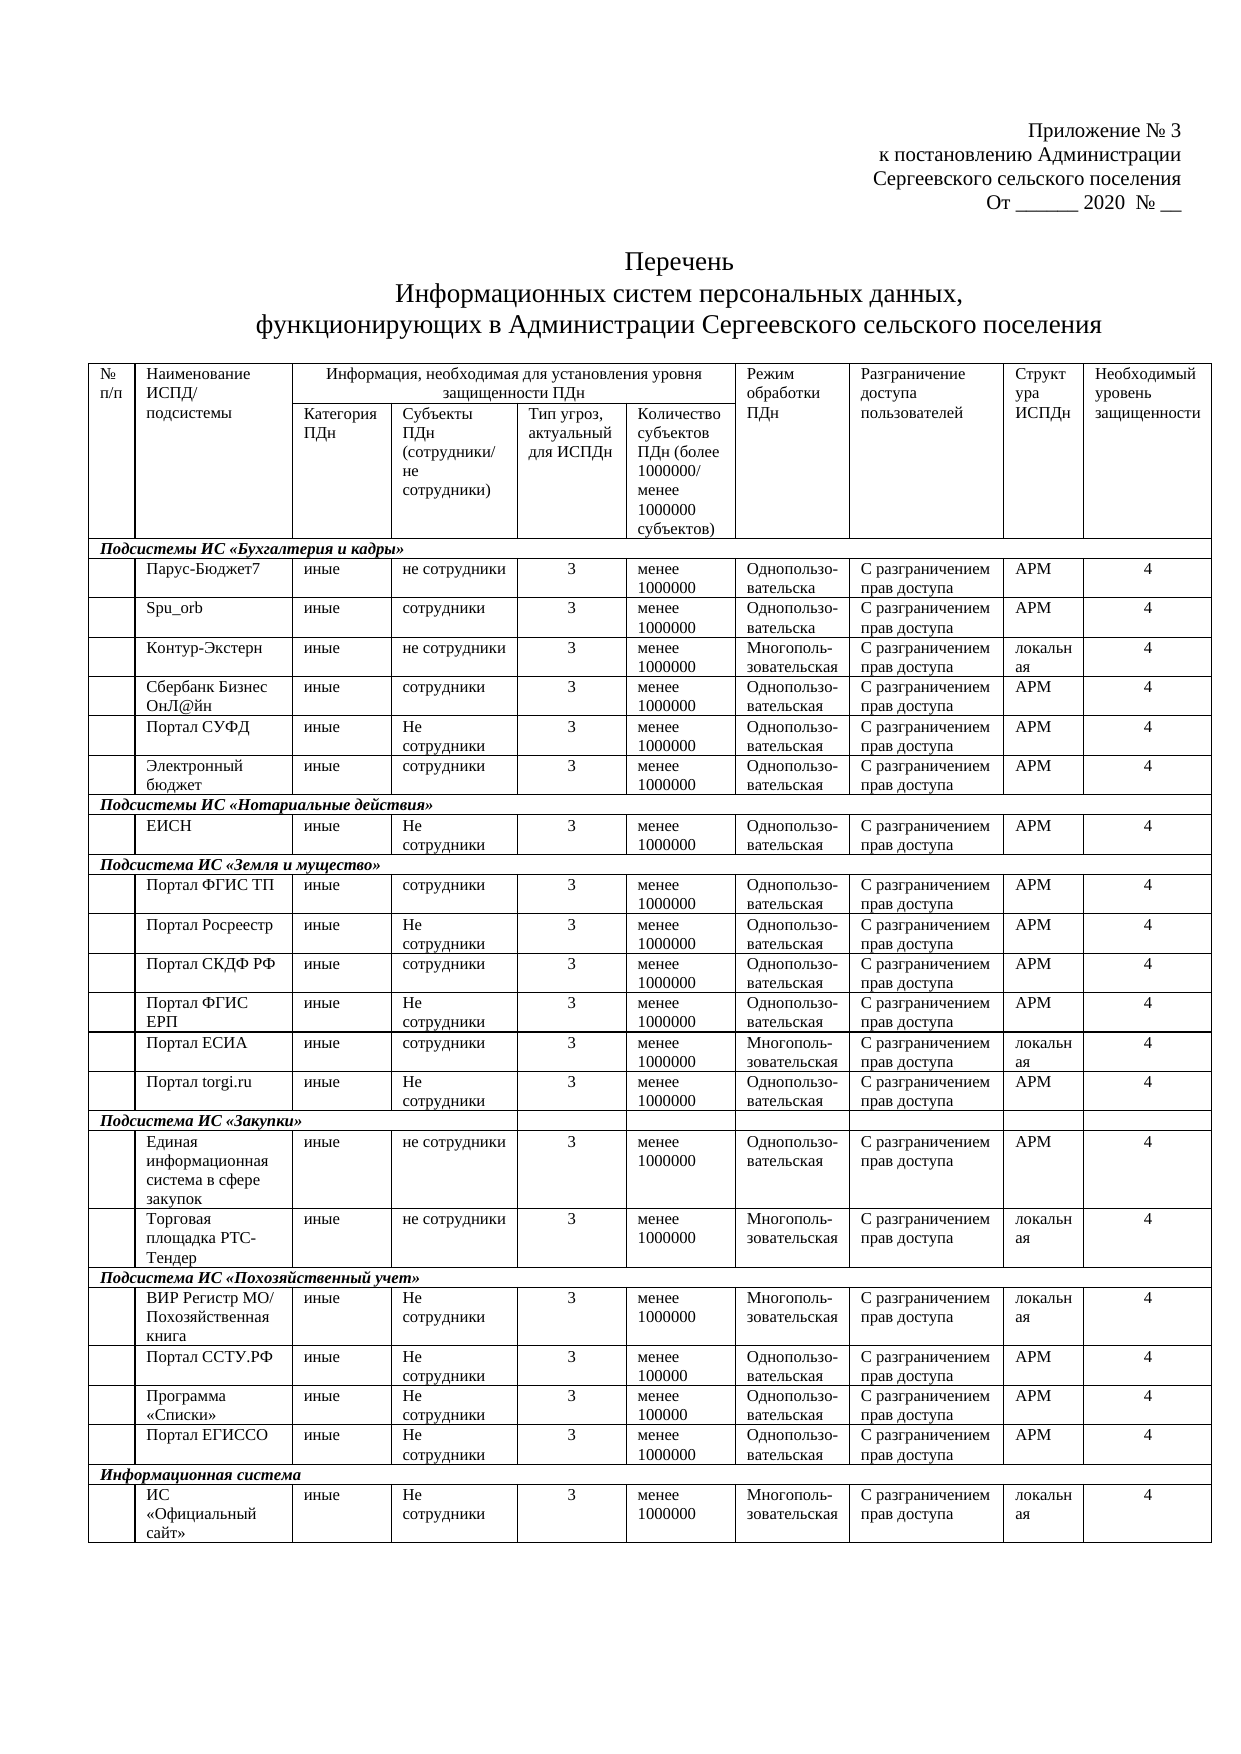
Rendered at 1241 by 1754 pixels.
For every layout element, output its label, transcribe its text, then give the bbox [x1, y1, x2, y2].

table_cell [1004, 1111, 1083, 1130]
table_cell С разграничением прав доступа [850, 1485, 1003, 1542]
table_cell иные [293, 1346, 391, 1385]
table_cell С разграничением прав доступа [850, 638, 1003, 676]
table_cell сотрудники [392, 677, 517, 715]
table_cell не сотрудники [392, 559, 517, 597]
table_cell 4 [1084, 756, 1211, 794]
table_cell 4 [1084, 638, 1211, 676]
table_cell С разграничением прав доступа [850, 1425, 1003, 1463]
table_cell локальная [1004, 1485, 1083, 1542]
table_cell Субъекты ПДн (сотрудники/ не сотрудники) [392, 404, 517, 538]
table_cell 3 [518, 954, 626, 992]
table_cell иные [293, 815, 391, 854]
table_cell Портал СУФД [136, 716, 292, 755]
table_cell Портал Росреестр [136, 914, 292, 953]
table_cell 3 [518, 1425, 626, 1463]
table_cell Однопользо- вательска [736, 598, 849, 637]
table_cell Многополь- зовательская [736, 1288, 849, 1345]
table_cell Подсистема ИС «Закупки» [89, 1111, 517, 1130]
table_cell Однопользо- вательская [736, 1425, 849, 1463]
text к постановлению Администрации [177, 142, 1181, 166]
table_cell С разграничением прав доступа [850, 1033, 1003, 1071]
table_cell Подсистема ИС «Земля и мущество» [89, 855, 1211, 874]
table_cell иные [293, 914, 391, 953]
table_cell Торговая площадка РТС-Тендер [136, 1209, 292, 1267]
table_cell менее 100000 [627, 1386, 735, 1424]
table_cell Spu_orb [136, 598, 292, 637]
table_cell менее 1000000 [627, 1485, 735, 1542]
table_cell [850, 1111, 1003, 1130]
table_cell 4 [1084, 1131, 1211, 1208]
table_cell [89, 954, 134, 992]
table_cell иные [293, 1485, 391, 1542]
table_cell АРМ [1004, 559, 1083, 597]
table_cell 3 [518, 875, 626, 913]
table_cell Не сотрудники [392, 1386, 517, 1424]
table_cell менее 1000000 [627, 559, 735, 597]
table_cell АРМ [1004, 993, 1083, 1031]
table_cell 3 [518, 677, 626, 715]
table_cell Единая информационная система в сфере закупок [136, 1131, 292, 1208]
table_cell иные [293, 1131, 391, 1208]
table_cell Программа «Списки» [136, 1386, 292, 1424]
table_cell менее 1000000 [627, 638, 735, 676]
table_cell Не сотрудники [392, 993, 517, 1031]
table_cell 3 [518, 1072, 626, 1110]
table_cell АРМ [1004, 1131, 1083, 1208]
table_header Наименование ИСПД/ подсистемы [136, 364, 292, 538]
table_cell АРМ [1004, 716, 1083, 755]
table_cell менее 1000000 [627, 756, 735, 794]
table_cell [89, 1346, 134, 1385]
table_cell Портал СКДФ РФ [136, 954, 292, 992]
table_cell С разграничением прав доступа [850, 1072, 1003, 1110]
table_cell С разграничением прав доступа [850, 756, 1003, 794]
table_cell [89, 815, 134, 854]
table_cell [89, 1131, 134, 1208]
table_cell 4 [1084, 875, 1211, 913]
table_cell [89, 1033, 134, 1071]
table_cell [89, 1072, 134, 1110]
table_cell С разграничением прав доступа [850, 1209, 1003, 1267]
table_cell Не сотрудники [392, 1288, 517, 1345]
table_cell С разграничением прав доступа [850, 993, 1003, 1031]
table_cell 3 [518, 1485, 626, 1542]
table_cell 4 [1084, 1209, 1211, 1267]
table_cell иные [293, 1288, 391, 1345]
table_cell Однопользо- вательска [736, 559, 849, 597]
table_cell [89, 1386, 134, 1424]
table_cell иные [293, 559, 391, 597]
table_cell сотрудники [392, 875, 517, 913]
table_cell С разграничением прав доступа [850, 875, 1003, 913]
table_cell локальная [1004, 638, 1083, 676]
table_cell менее 1000000 [627, 677, 735, 715]
table_cell иные [293, 1209, 391, 1267]
table_cell [89, 677, 134, 715]
table_cell менее 1000000 [627, 598, 735, 637]
table_cell Не сотрудники [392, 1072, 517, 1110]
table_cell Не сотрудники [392, 914, 517, 953]
table_cell Однопользо- вательская [736, 756, 849, 794]
table_cell 3 [518, 559, 626, 597]
table_cell Подсистемы ИС «Нотариальные действия» [89, 795, 1211, 814]
table_cell ВИР Регистр МО/ Похозяйственная книга [136, 1288, 292, 1345]
table_cell АРМ [1004, 914, 1083, 953]
text Приложение № 3 [177, 118, 1181, 142]
table_cell иные [293, 716, 391, 755]
table_cell 4 [1084, 993, 1211, 1031]
table_cell менее 1000000 [627, 993, 735, 1031]
table_header Информация, необходимая для установления уровня защищенности ПДн [293, 364, 735, 402]
table_cell менее 1000000 [627, 1425, 735, 1463]
table_cell Портал torgi.ru [136, 1072, 292, 1110]
table_cell 4 [1084, 914, 1211, 953]
table_cell Не сотрудники [392, 716, 517, 755]
table_cell ИС «Официальный сайт» [136, 1485, 292, 1542]
table_cell Портал ЕГИССО [136, 1425, 292, 1463]
table_cell [627, 1111, 735, 1130]
table_cell иные [293, 993, 391, 1031]
table_cell 4 [1084, 1288, 1211, 1345]
table_cell не сотрудники [392, 638, 517, 676]
table_cell 4 [1084, 559, 1211, 597]
table_cell [89, 1209, 134, 1267]
table_cell сотрудники [392, 598, 517, 637]
table_cell ЕИСН [136, 815, 292, 854]
table_cell АРМ [1004, 815, 1083, 854]
table_cell С разграничением прав доступа [850, 598, 1003, 637]
table_cell иные [293, 1033, 391, 1071]
table_header Разграничение доступа пользователей [850, 364, 1003, 538]
table_cell Однопользо- вательская [736, 1346, 849, 1385]
table_cell менее 1000000 [627, 1288, 735, 1345]
table_cell Подсистема ИС «Похозяйственный учет» [89, 1268, 1211, 1287]
table_cell 4 [1084, 1033, 1211, 1071]
table_cell не сотрудники [392, 1209, 517, 1267]
table_cell 4 [1084, 677, 1211, 715]
table_cell менее 1000000 [627, 914, 735, 953]
table_cell иные [293, 954, 391, 992]
table_cell Многополь- зовательская [736, 638, 849, 676]
table_cell 3 [518, 993, 626, 1031]
table_cell Электронный бюджет [136, 756, 292, 794]
table_cell 4 [1084, 716, 1211, 755]
table_cell [736, 1111, 849, 1130]
table_cell иные [293, 1425, 391, 1463]
table_cell С разграничением прав доступа [850, 1346, 1003, 1385]
table_cell 3 [518, 756, 626, 794]
table_cell С разграничением прав доступа [850, 914, 1003, 953]
table_cell Количество субъектов ПДн (более 1000000/ менее 1000000 субъектов) [627, 404, 735, 538]
table_cell менее 1000000 [627, 875, 735, 913]
table_cell локальная [1004, 1288, 1083, 1345]
table_cell АРМ [1004, 1425, 1083, 1463]
table_cell [89, 914, 134, 953]
table_cell АРМ [1004, 1072, 1083, 1110]
table_cell Информационная система [89, 1465, 1211, 1484]
table_cell С разграничением прав доступа [850, 1386, 1003, 1424]
table_cell [89, 716, 134, 755]
table_cell 4 [1084, 1425, 1211, 1463]
text Сергеевского сельского поселения [177, 166, 1181, 190]
table_cell [89, 559, 134, 597]
table_cell АРМ [1004, 1346, 1083, 1385]
table_cell Однопользо- вательская [736, 875, 849, 913]
table_cell [89, 1425, 134, 1463]
table_cell Не сотрудники [392, 1425, 517, 1463]
table_cell С разграничением прав доступа [850, 559, 1003, 597]
table_cell локальная [1004, 1033, 1083, 1071]
table_cell 3 [518, 598, 626, 637]
table_cell АРМ [1004, 1386, 1083, 1424]
text От ______ 2020 № __ [177, 190, 1181, 214]
table_cell менее 1000000 [627, 716, 735, 755]
table_cell менее 1000000 [627, 1209, 735, 1267]
table_cell 3 [518, 914, 626, 953]
table_cell Однопользо- вательская [736, 1386, 849, 1424]
table_cell 3 [518, 1346, 626, 1385]
table_cell иные [293, 1386, 391, 1424]
table_cell [89, 875, 134, 913]
table_cell сотрудники [392, 954, 517, 992]
table_cell 4 [1084, 598, 1211, 637]
table_cell АРМ [1004, 875, 1083, 913]
table_header Режим обработки ПДн [736, 364, 849, 538]
table_cell сотрудники [392, 1033, 517, 1071]
table_cell Не сотрудники [392, 1485, 517, 1542]
table_cell Многополь- зовательская [736, 1033, 849, 1071]
table_cell 4 [1084, 1346, 1211, 1385]
table_cell 3 [518, 815, 626, 854]
table_cell 3 [518, 1386, 626, 1424]
table_cell [89, 638, 134, 676]
table_cell 3 [518, 716, 626, 755]
table_cell не сотрудники [392, 1131, 517, 1208]
table_cell иные [293, 875, 391, 913]
table_cell Не сотрудники [392, 815, 517, 854]
table_cell иные [293, 598, 391, 637]
text Перечень [177, 246, 1181, 277]
table_cell [89, 598, 134, 637]
table_cell Сбербанк Бизнес ОнЛ@йн [136, 677, 292, 715]
table_cell 3 [518, 1288, 626, 1345]
table_cell [1084, 1111, 1211, 1130]
table_cell Тип угроз, актуальный для ИСПДн [518, 404, 626, 538]
table_cell Многополь- зовательская [736, 1485, 849, 1542]
table_cell Категория ПДн [293, 404, 391, 538]
table_cell менее 1000000 [627, 1131, 735, 1208]
table_cell С разграничением прав доступа [850, 954, 1003, 992]
table_cell иные [293, 638, 391, 676]
table_cell Однопользо- вательская [736, 993, 849, 1031]
text Информационных систем персональных данных, [177, 277, 1181, 308]
table_cell 3 [518, 1033, 626, 1071]
table_cell менее 100000 [627, 1346, 735, 1385]
table_cell Портал ЕСИА [136, 1033, 292, 1071]
table_cell С разграничением прав доступа [850, 1288, 1003, 1345]
table_cell иные [293, 677, 391, 715]
table_cell 3 [518, 1131, 626, 1208]
table_header Структура ИСПДн [1004, 364, 1083, 538]
table_cell менее 1000000 [627, 815, 735, 854]
table_cell С разграничением прав доступа [850, 1131, 1003, 1208]
text функционирующих в Администрации Сергеевского сельского поселения [177, 308, 1181, 339]
table_header № п/п [89, 364, 134, 538]
table_cell менее 1000000 [627, 1033, 735, 1071]
table_cell Подсистемы ИС «Бухгалтерия и кадры» [89, 539, 1211, 558]
table_cell [89, 756, 134, 794]
table_cell локальная [1004, 1209, 1083, 1267]
table_cell 4 [1084, 954, 1211, 992]
table_cell Портал ФГИС ТП [136, 875, 292, 913]
table_cell сотрудники [392, 756, 517, 794]
table_cell Не сотрудники [392, 1346, 517, 1385]
table_cell [89, 1485, 134, 1542]
table_cell [518, 1111, 626, 1130]
table_cell АРМ [1004, 954, 1083, 992]
table_cell С разграничением прав доступа [850, 677, 1003, 715]
table_cell 4 [1084, 1386, 1211, 1424]
table_cell Контур-Экстерн [136, 638, 292, 676]
table_cell Портал ФГИС ЕРП [136, 993, 292, 1031]
table_cell АРМ [1004, 756, 1083, 794]
table_cell Парус-Бюджет7 [136, 559, 292, 597]
table_cell иные [293, 756, 391, 794]
table_cell [89, 1288, 134, 1345]
table_cell 3 [518, 1209, 626, 1267]
table_cell Портал ССТУ.РФ [136, 1346, 292, 1385]
table_cell 4 [1084, 1072, 1211, 1110]
table_cell [89, 993, 134, 1031]
table_cell менее 1000000 [627, 954, 735, 992]
table_cell Однопользо- вательская [736, 815, 849, 854]
table_cell АРМ [1004, 598, 1083, 637]
table_cell 3 [518, 638, 626, 676]
table_header Необходимый уровень защищенности [1084, 364, 1211, 538]
table_cell Однопользо- вательская [736, 1131, 849, 1208]
table_cell Однопользо- вательская [736, 716, 849, 755]
table_cell Однопользо- вательская [736, 677, 849, 715]
table_cell С разграничением прав доступа [850, 716, 1003, 755]
table_cell Многополь- зовательская [736, 1209, 849, 1267]
table_cell 4 [1084, 1485, 1211, 1542]
table_cell Однопользо- вательская [736, 1072, 849, 1110]
table_cell менее 1000000 [627, 1072, 735, 1110]
table_cell Однопользо- вательская [736, 914, 849, 953]
table_cell С разграничением прав доступа [850, 815, 1003, 854]
table_cell 4 [1084, 815, 1211, 854]
table_cell АРМ [1004, 677, 1083, 715]
table_cell иные [293, 1072, 391, 1110]
table_cell Однопользо- вательская [736, 954, 849, 992]
